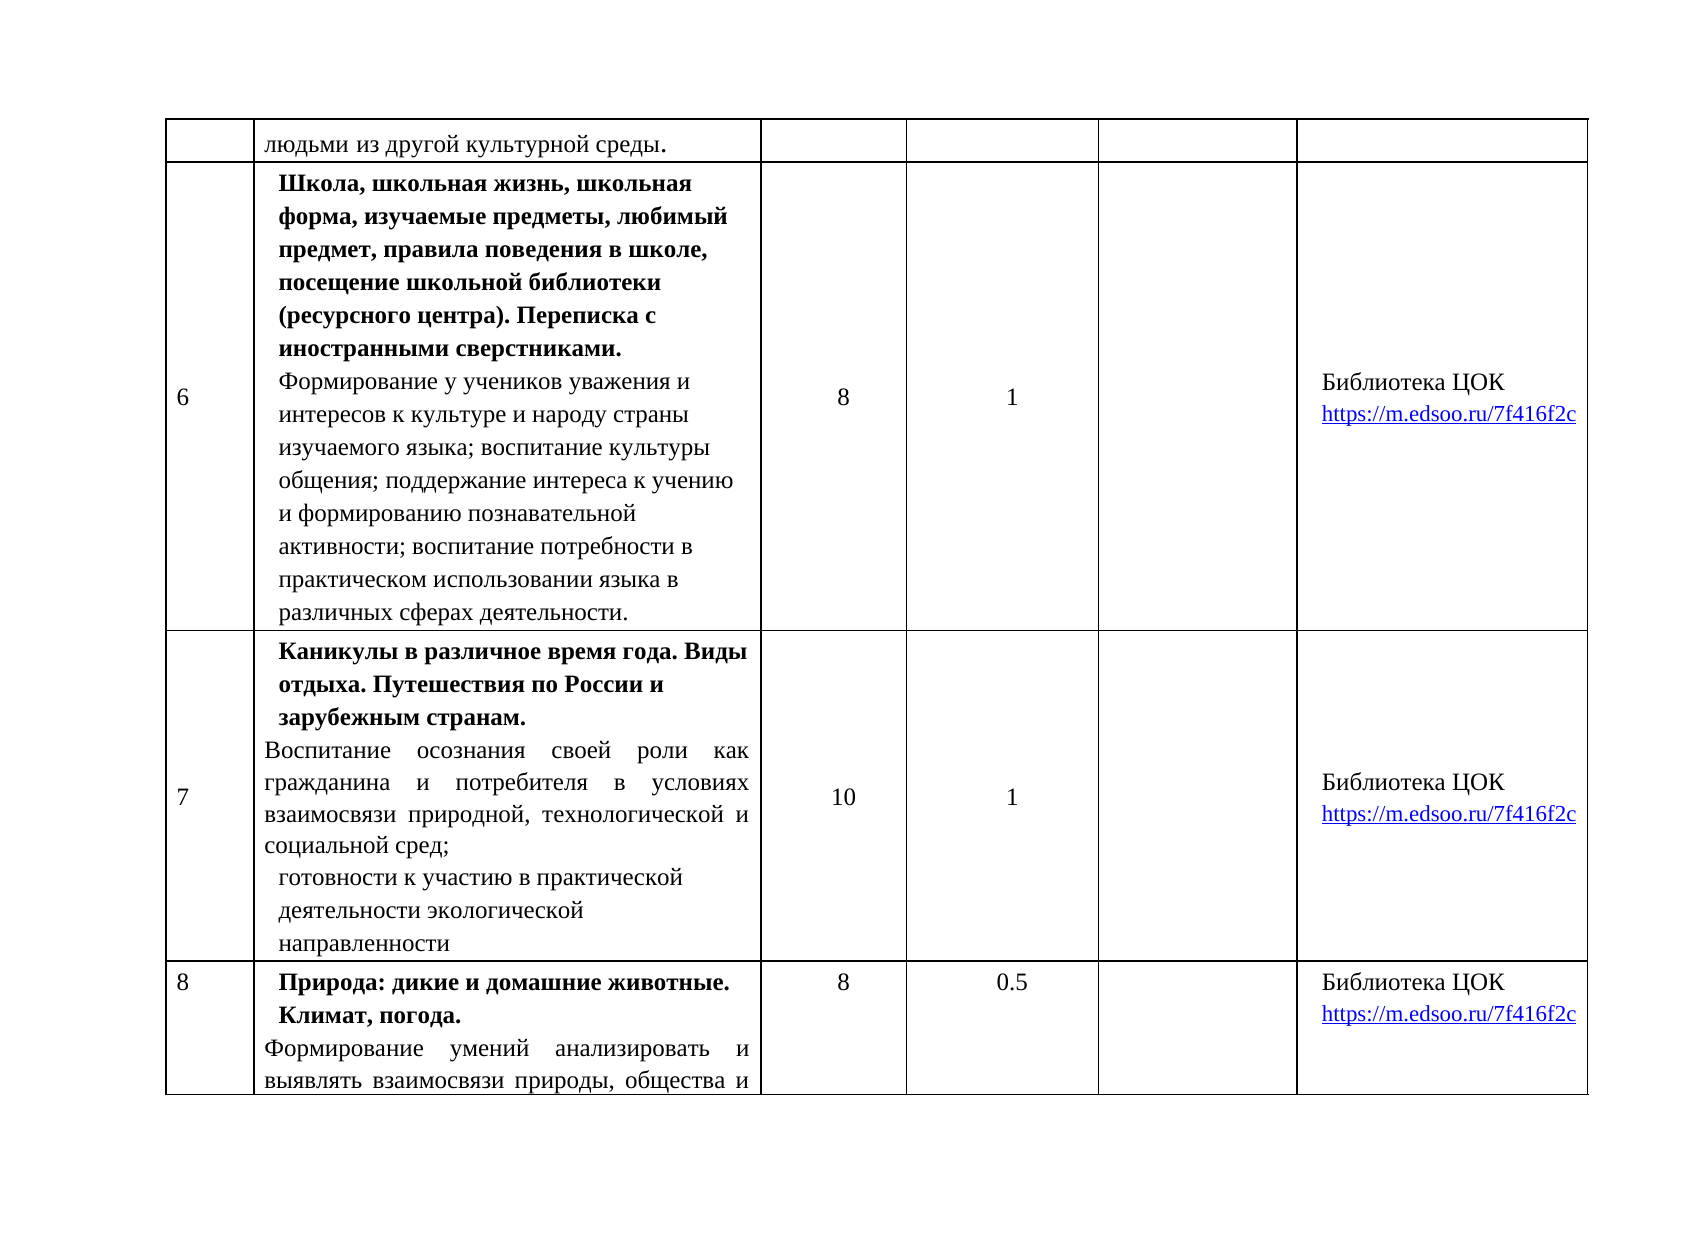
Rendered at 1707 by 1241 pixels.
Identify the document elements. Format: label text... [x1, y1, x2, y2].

table_cell [1099, 163, 1296, 630]
table_cell 8 [167, 962, 253, 1093]
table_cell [255, 120, 760, 161]
table_cell 7 [167, 631, 253, 960]
table_cell 8 [762, 163, 906, 630]
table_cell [1298, 120, 1587, 161]
table_cell 0.5 [907, 962, 1098, 1093]
table_cell 7 [762, 120, 906, 161]
table_cell [1099, 631, 1296, 960]
table_cell [1099, 120, 1296, 161]
table_cell 1 [907, 120, 1098, 161]
table_cell 10 [762, 631, 906, 960]
table_cell Библиотека ЦОК https://m.edsoo.ru/7f416f2c [1298, 163, 1587, 630]
table_cell Школа, школьная жизнь, школьная форма, изучаемые предметы, любимый предмет, правила поведения в школе, посещение школьной библиотеки (ресурсного центра). Переписка с иностранными сверстниками. Формирование у учеников уважения и интересов к культуре и народу страны изучаемого языка; воспитание культуры общения; поддержание интереса к учению и формированию познавательной активности; воспитание потребности в практическом использовании языка в различных сферах деятельности. [255, 163, 760, 630]
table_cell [255, 962, 760, 1093]
table_cell 5 [167, 120, 253, 161]
table_cell Каникулы в различное время года. Виды отдыха. Путешествия по России и зарубежным странам. Воспитание осознания своей роли как гражданина и потребителя в условиях взаимосвязи природной, технологической и социальной сред; готовности к участию в практической деятельности экологической направленности [255, 631, 760, 960]
table_cell 1 [907, 631, 1098, 960]
table_cell 1 [907, 163, 1098, 630]
table_cell [1099, 962, 1296, 1093]
table_cell Библиотека ЦОК https://m.edsoo.ru/7f416f2c [1298, 631, 1587, 960]
table_cell 8 [762, 962, 906, 1093]
table_cell 6 [167, 163, 253, 630]
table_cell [1298, 962, 1587, 1093]
